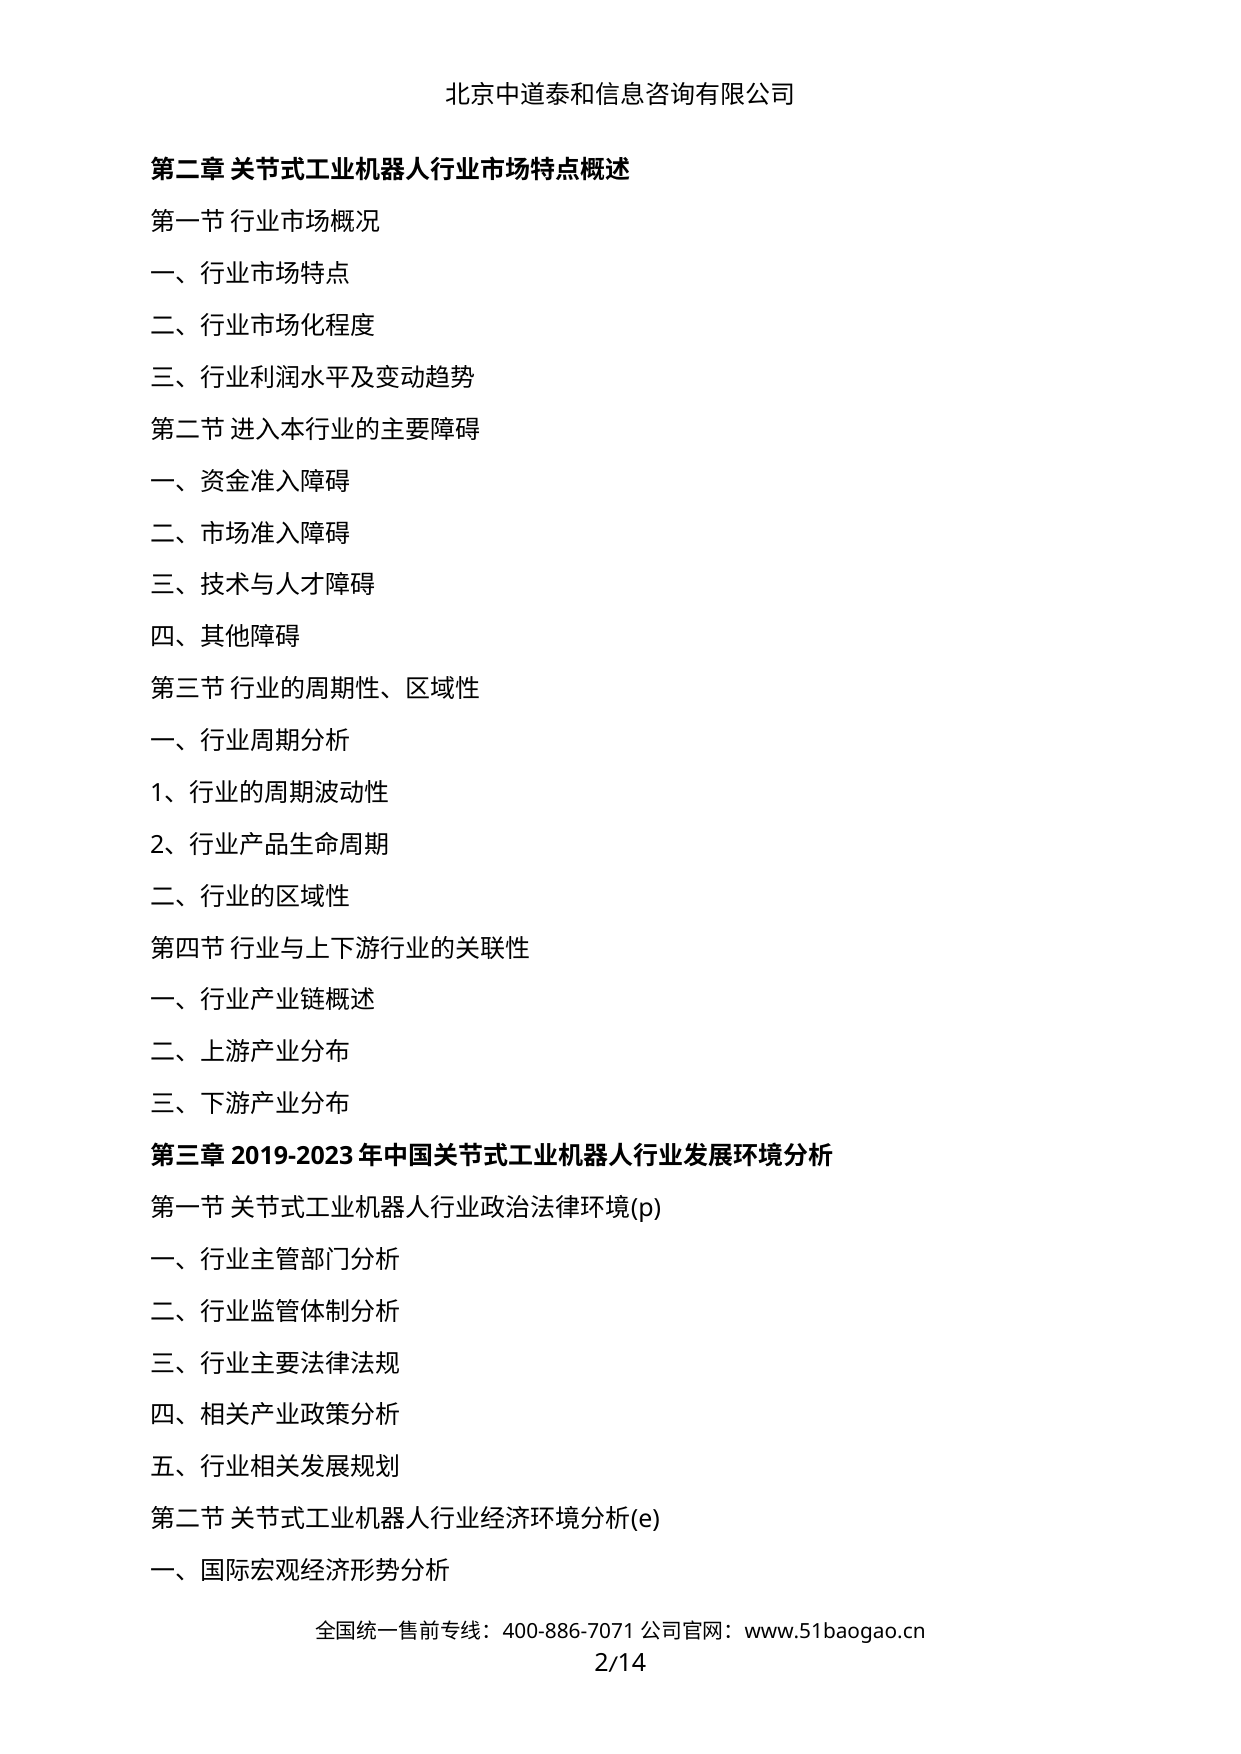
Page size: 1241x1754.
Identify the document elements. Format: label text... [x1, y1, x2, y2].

text 二、行业的区域性 [150, 876, 1090, 912]
text 一、行业主管部门分析 [150, 1239, 1090, 1276]
text 四、其他障碍 [150, 617, 1090, 653]
text 第一节 关节式工业机器人行业政治法律环境(p) [150, 1187, 1090, 1224]
text 第四节 行业与上下游行业的关联性 [150, 928, 1090, 964]
text 三、行业主要法律法规 [150, 1343, 1090, 1379]
text 一、行业周期分析 [150, 721, 1090, 757]
text 第三节 行业的周期性、区域性 [150, 669, 1090, 705]
text 二、市场准入障碍 [150, 513, 1090, 549]
text 第三章 2019-2023年中国关节式工业机器人行业发展环境分析 [150, 1136, 1090, 1172]
text 三、行业利润水平及变动趋势 [150, 357, 1090, 394]
text 二、上游产业分布 [150, 1032, 1090, 1068]
text 第一节 行业市场概况 [150, 202, 1090, 238]
text 二、行业监管体制分析 [150, 1291, 1090, 1327]
text 第二节 进入本行业的主要障碍 [150, 409, 1090, 446]
text 五、行业相关发展规划 [150, 1447, 1090, 1483]
text 2、行业产品生命周期 [150, 824, 1090, 861]
text 三、下游产业分布 [150, 1084, 1090, 1120]
text 三、技术与人才障碍 [150, 565, 1090, 601]
text 第二章 关节式工业机器人行业市场特点概述 [150, 150, 1090, 186]
text 四、相关产业政策分析 [150, 1395, 1090, 1431]
text 第二节 关节式工业机器人行业经济环境分析(e) [150, 1499, 1090, 1535]
text 一、行业市场特点 [150, 254, 1090, 290]
text 二、行业市场化程度 [150, 306, 1090, 342]
text 一、行业产业链概述 [150, 980, 1090, 1016]
text 一、国际宏观经济形势分析 [150, 1551, 1090, 1587]
text 1、行业的周期波动性 [150, 772, 1090, 809]
text 一、资金准入障碍 [150, 461, 1090, 497]
